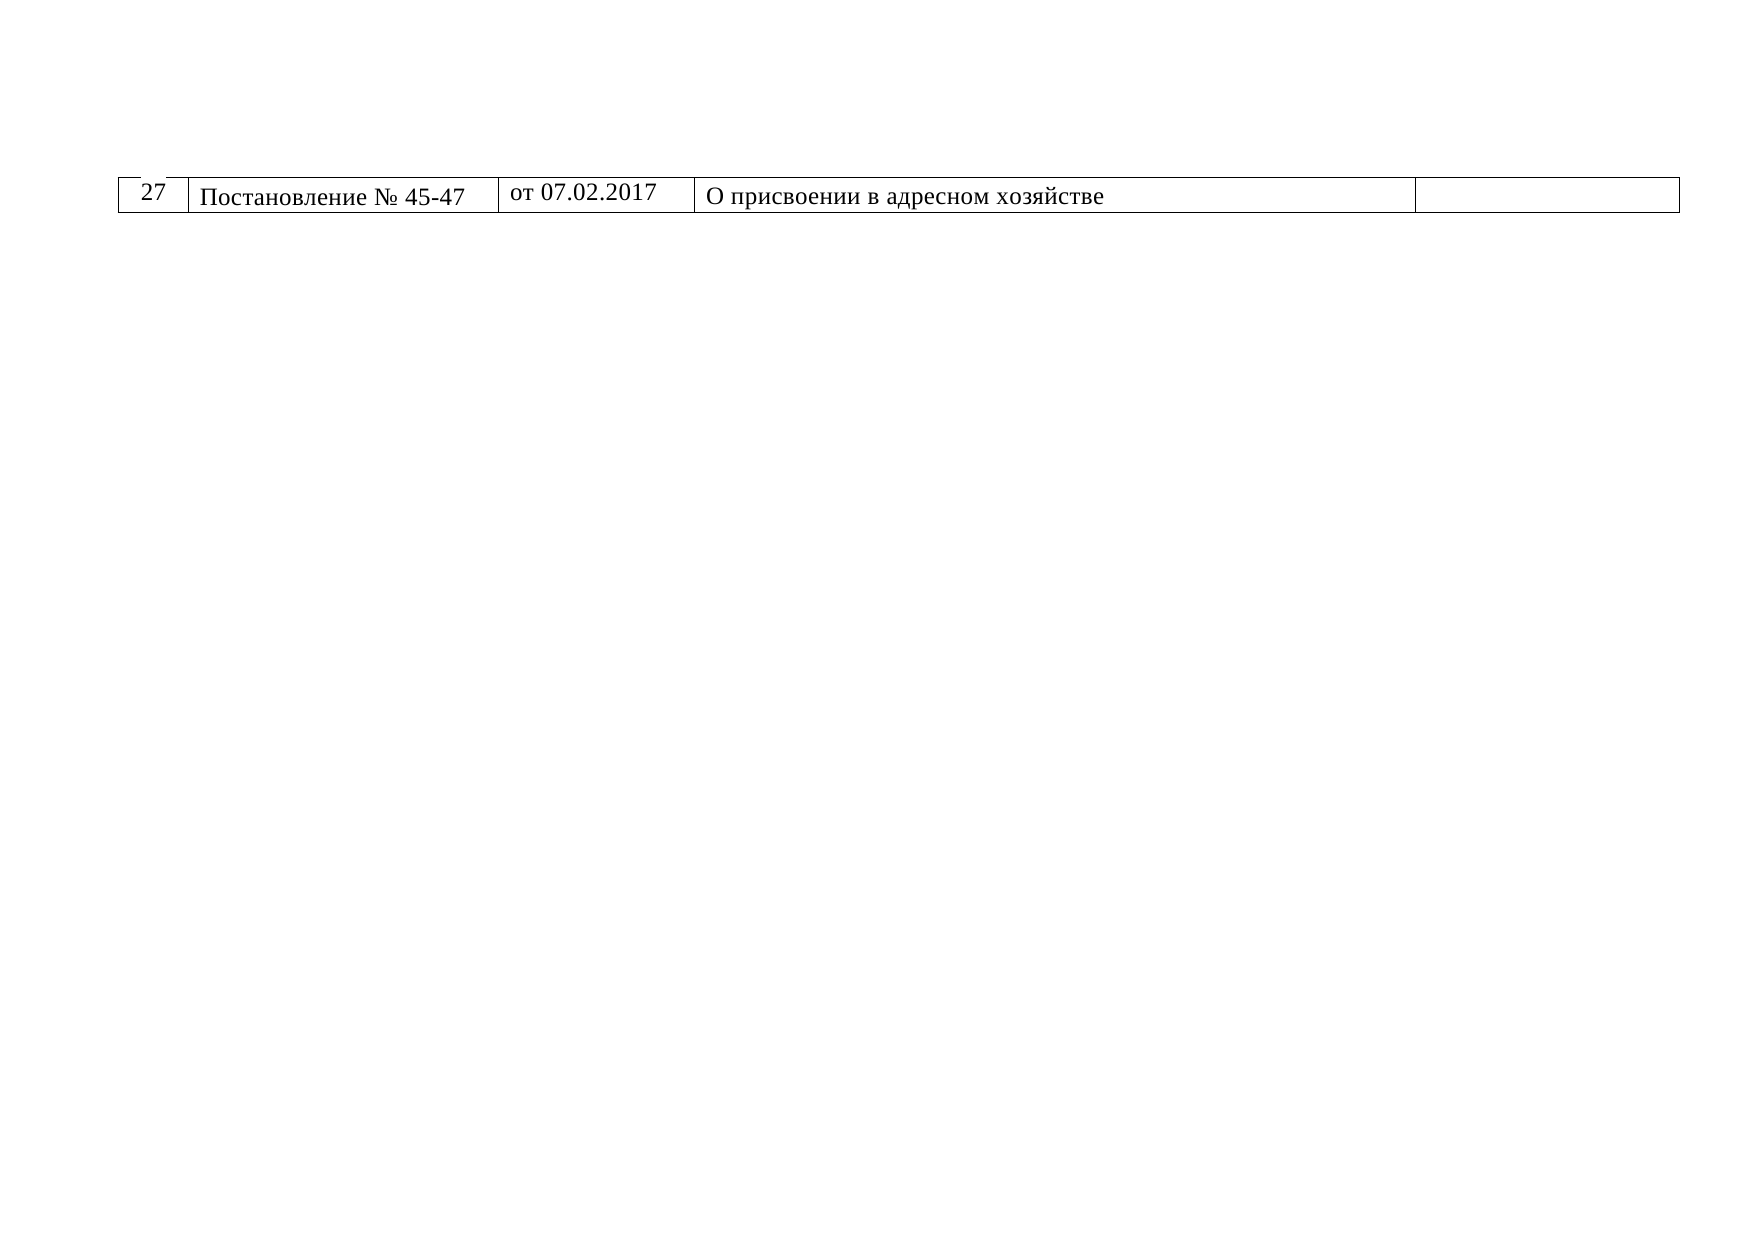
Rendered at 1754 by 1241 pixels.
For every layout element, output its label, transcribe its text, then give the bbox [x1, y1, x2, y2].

table_cell О присвоении в адресном хозяйстве [695, 178, 1415, 212]
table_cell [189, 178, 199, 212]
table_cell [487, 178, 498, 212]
table_cell 27 [119, 178, 188, 212]
table_cell от 07.02.2017 [499, 178, 694, 212]
table_cell [1416, 178, 1679, 212]
